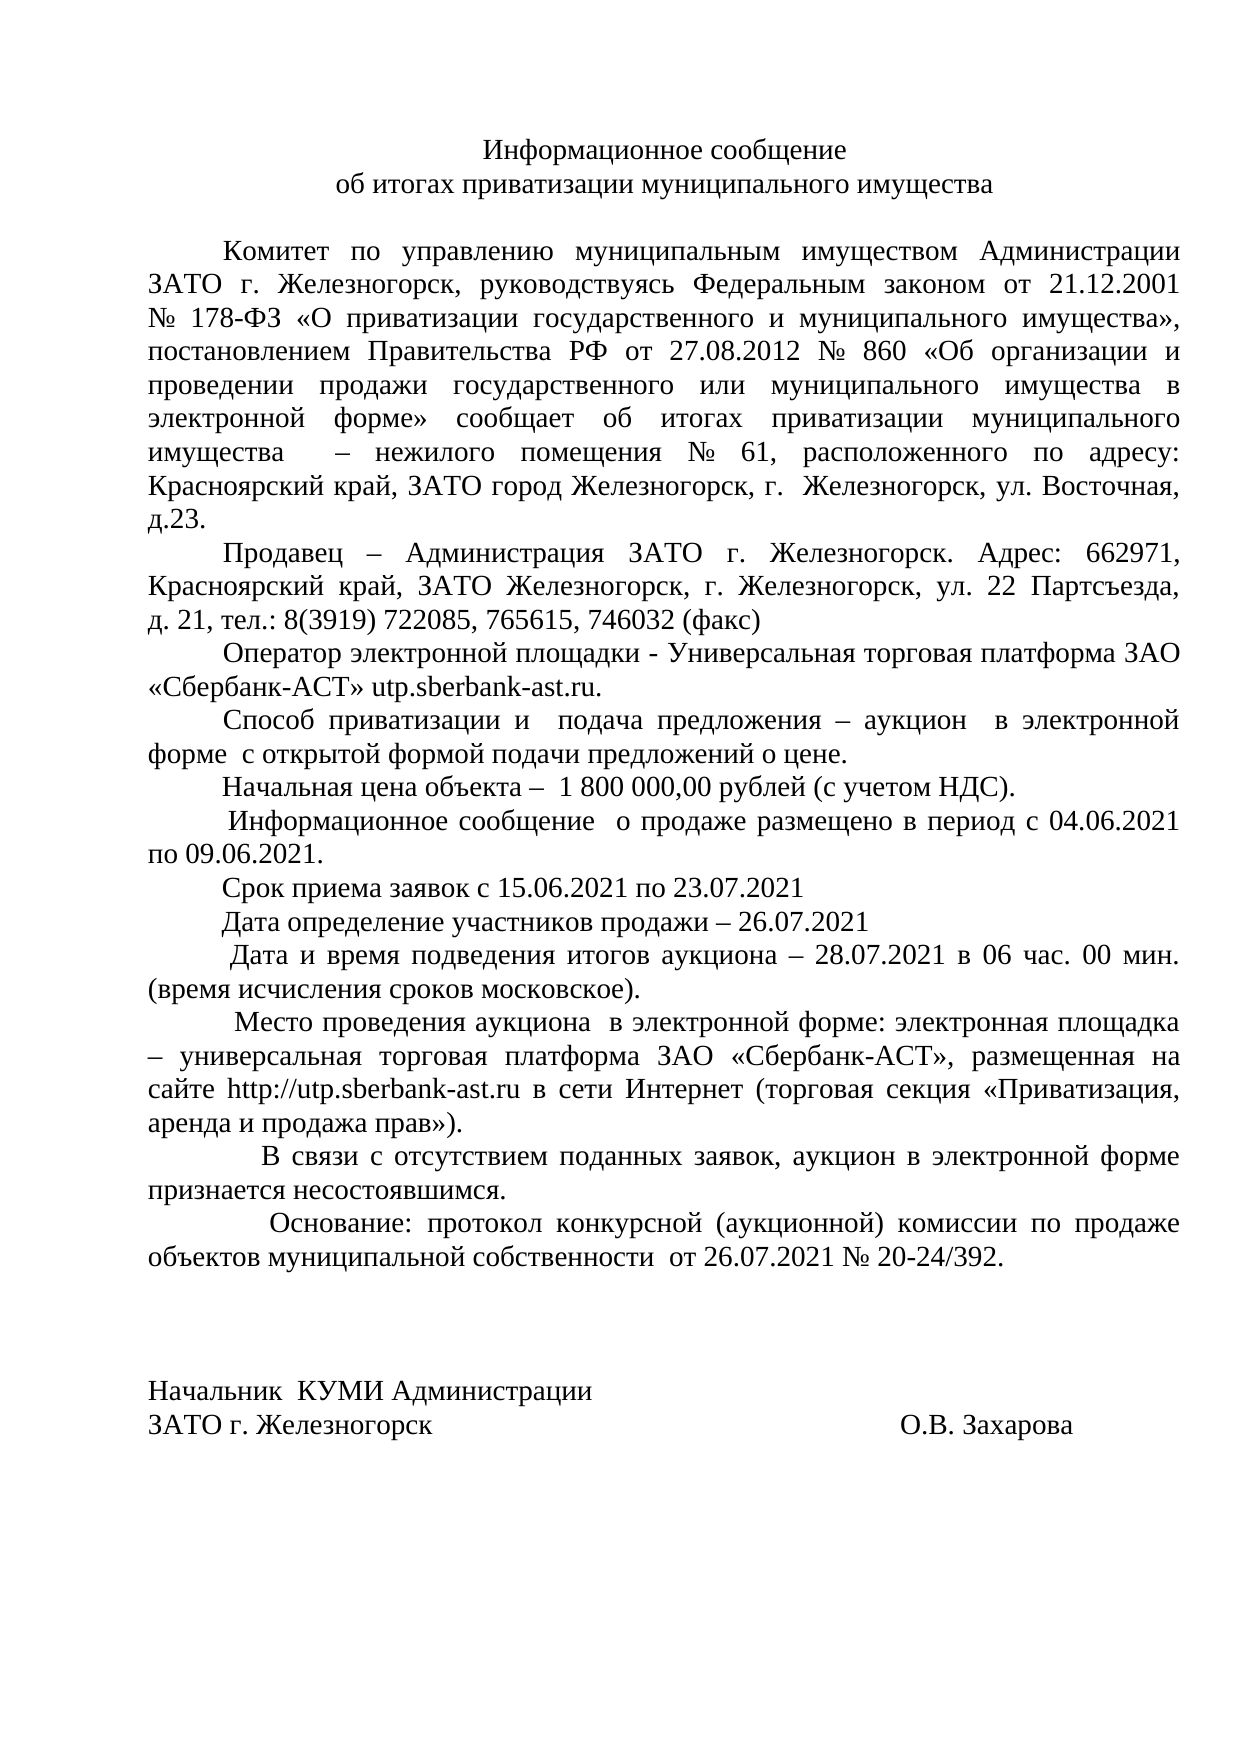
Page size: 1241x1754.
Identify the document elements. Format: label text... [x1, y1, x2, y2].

text Дата и время подведения итогов аукциона – 28.07.2021 в 06 час. 00 мин. (время исчисления сроков московское). [148, 937, 1181, 1004]
text Место проведения аукциона в электронной форме: электронная площадка – универсальная торговая платформа ЗАО «Сбербанк-АСТ», размещенная на сайте http://utp.sberbank-ast.ru в сети Интернет (торговая секция «Приватизация, аренда и продажа прав»). [148, 1004, 1181, 1138]
subtitle Комитет по управлению муниципальным имуществом Администрации ЗАТО г. Железногорск, руководствуясь Федеральным законом от 21.12.2001 № 178-ФЗ «О приватизации государственного и муниципального имущества», постановлением Правительства РФ от 27.08.2012 № 860 «Об организации и проведении продажи государственного или муниципального имущества в электронной форме» сообщает об итогах приватизации муниципального имущества – нежилого помещения № 61, расположенного по адресу: Красноярский край, ЗАТО город Железногорск, г. Железногорск, ул. Восточная, д.23. [148, 233, 1181, 535]
text В связи с отсутствием поданных заявок, аукцион в электронной форме признается несостоявшимся. [148, 1138, 1181, 1206]
text об итогах приватизации муниципального имущества [148, 166, 1181, 199]
text Срок приема заявок с 15.06.2021 по 23.07.2021 [185, 870, 1181, 904]
text Способ приватизации и подача предложения – аукцион в электронной форме с открытой формой подачи предложений о цене. [148, 702, 1181, 769]
text Дата определение участников продажи – 26.07.2021 [148, 904, 1181, 937]
text Продавец – Администрация ЗАТО г. Железногорск. Адрес: 662971, Красноярский край, ЗАТО Железногорск, г. Железногорск, ул. 22 Партсъезда, д. 21, тел.: 8(3919) 722085, 765615, 746032 (факс) [148, 535, 1181, 635]
text Информационное сообщение о продаже размещено в период с 04.06.2021 по 09.06.2021. [148, 803, 1181, 870]
text Основание: протокол конкурсной (аукционной) комиссии по продаже объектов муниципальной собственности от 26.07.2021 № 20-24/392. [148, 1206, 1181, 1273]
title Информационное сообщение [148, 132, 1181, 166]
subtitle Оператор электронной площадки - Универсальная торговая платформа ЗАО «Сбербанк-АСТ» utp.sberbank-ast.ru. [148, 635, 1181, 702]
text ЗАТО г. Железногорск О.В. Захарова [148, 1407, 1181, 1440]
text Начальник КУМИ Администрации [148, 1373, 1181, 1407]
text Начальная цена объекта – 1 800 000,00 рублей (с учетом НДС). [148, 769, 1181, 803]
